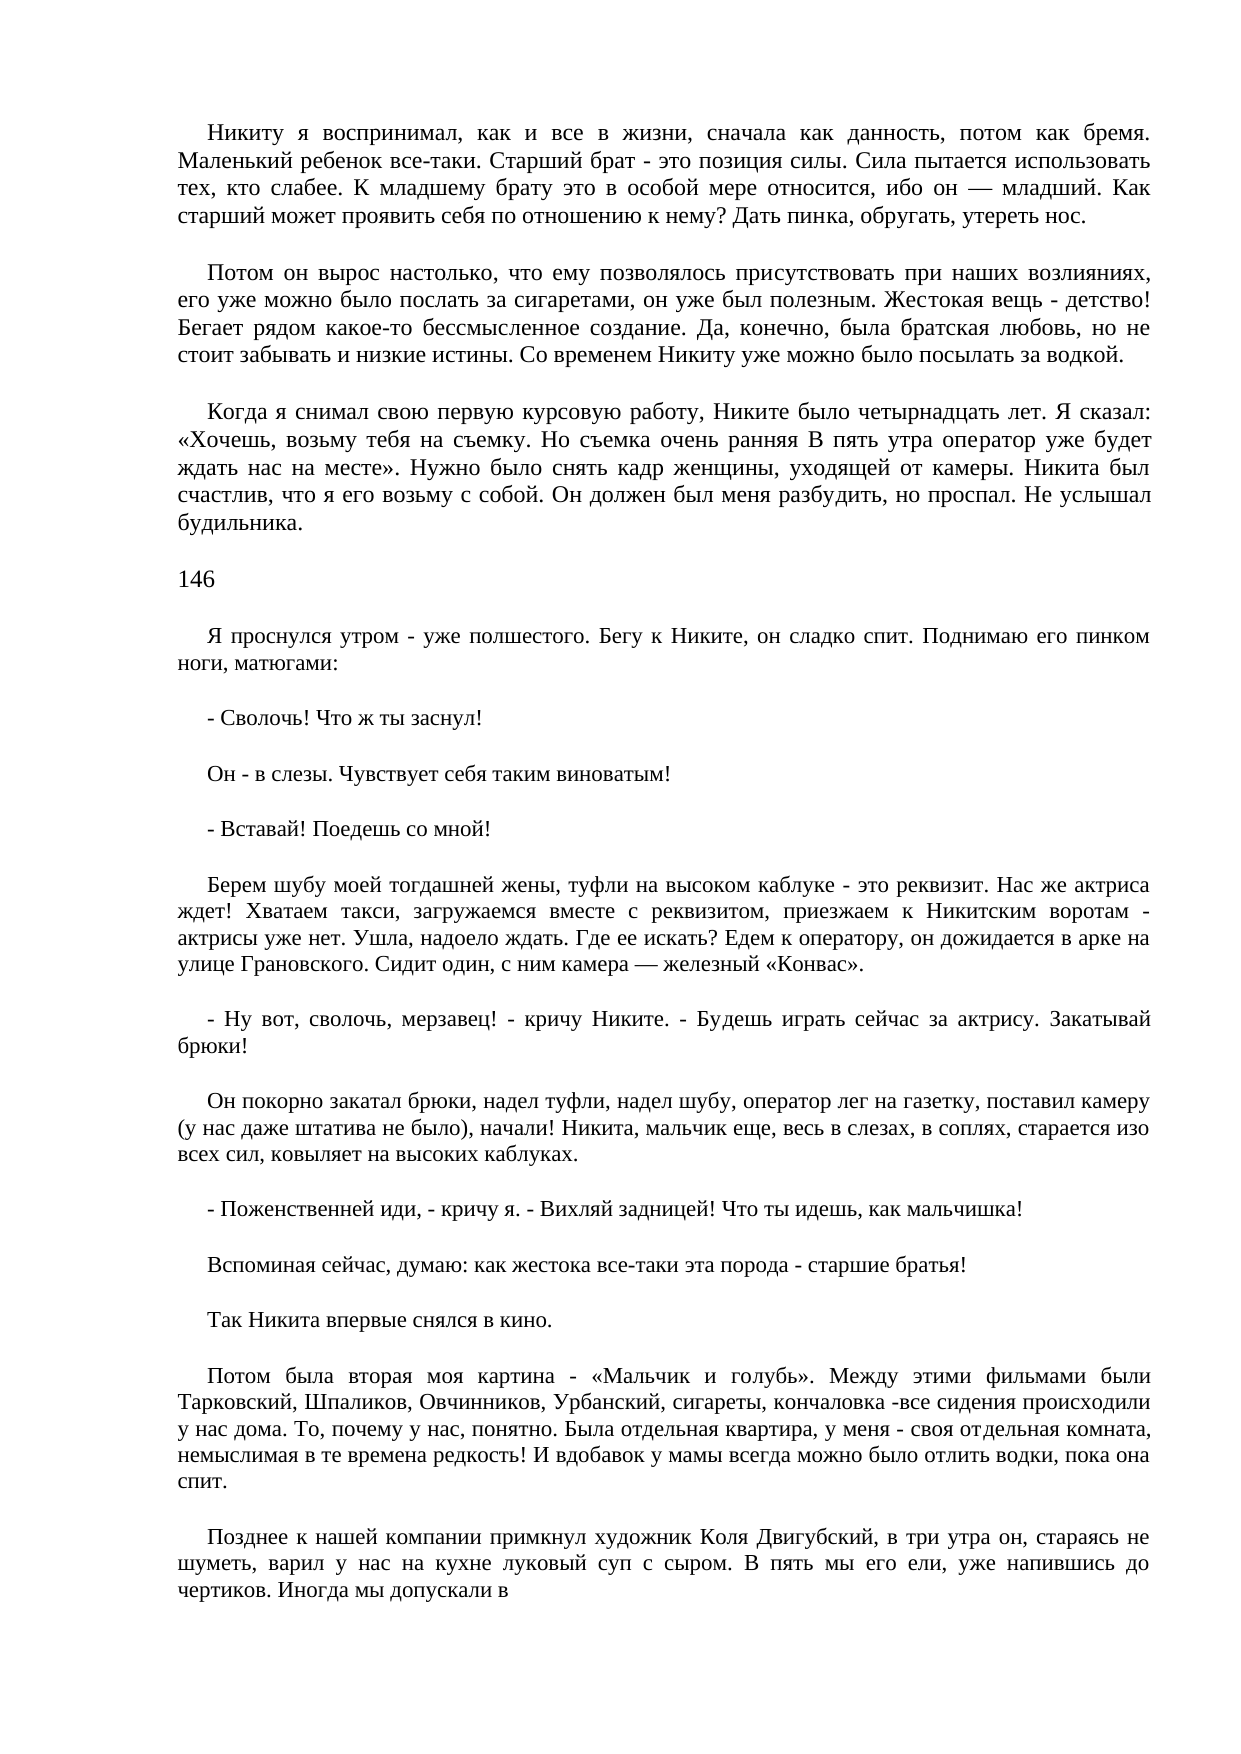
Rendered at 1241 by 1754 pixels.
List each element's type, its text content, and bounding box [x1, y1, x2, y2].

text Берем шубу моей тогдашней жены, туфли на высоком каблуке - это реквизит. Нас же актриса ждет! Хватаем такси, загружаемся вместе с реквизитом, приезжаем к Никитским воротам - актрисы уже нет. Ушла, надоело ждать. Где ее искать? Едем к оператору, он дожидается в арке на улице Грановского. Сидит один, с ним камера — железный «Конвас». [177, 871, 1152, 976]
text Потом он вырос настолько, что ему позволялось присутствовать при наших возлияниях, его уже можно было послать за сигаретами, он уже был полезным. Жестокая вещь - детство! Бегает рядом какое-то бессмысленное создание. Да, конечно, была братская любовь, но не стоит забывать и низкие истины. Со временем Никиту уже можно было посылать за водкой. [177, 258, 1152, 368]
text Никиту я воспринимал, как и все в жизни, сначала как данность, потом как бремя. Маленький ребенок все-таки. Старший брат - это позиция силы. Сила пытается использовать тех, кто слабее. К младшему брату это в особой мере относится, ибо он — младший. Как старший может проявить себя по отношению к нему? Дать пинка, обругать, утереть нос. [177, 118, 1152, 228]
text - Вставай! Поедешь со мной! [177, 815, 1152, 842]
text - Поженственней иди, - кричу я. - Вихляй задницей! Что ты идешь, как мальчишка! [177, 1196, 1152, 1222]
text Так Никита впервые снялся в кино. [177, 1307, 1152, 1333]
text Он - в слезы. Чувствует себя таким виноватым! [177, 760, 1152, 786]
text - Ну вот, сволочь, мерзавец! - кричу Никите. - Будешь играть сейчас за актрису. Закатывай брюки! [177, 1005, 1152, 1058]
text Потом была вторая моя картина - «Мальчик и голубь». Между этими фильмами были Тарковский, Шпаликов, Овчинников, Урбанский, сигареты, кончаловка -все сидения происходили у нас дома. То, почему у нас, понятно. Была отдельная квартира, у меня - своя отдельная комната, немыслимая в те времена редкость! И вдобавок у мамы всегда можно было отлить водки, пока она спит. [177, 1362, 1152, 1494]
text Я проснулся утром - уже полшестого. Бегу к Никите, он сладко спит. Поднимаю его пинком ноги, матюгами: [177, 622, 1152, 675]
text 146 [177, 564, 1152, 593]
text Он покорно закатал брюки, надел туфли, надел шубу, оператор лег на газетку, поставил камеру (у нас даже штатива не было), начали! Никита, мальчик еще, весь в слезах, в соплях, старается изо всех сил, ковыляет на высоких каблуках. [177, 1087, 1152, 1166]
text Когда я снимал свою первую курсовую работу, Никите было четырнадцать лет. Я сказал: «Хочешь, возьму тебя на съемку. Но съемка очень ранняя В пять утра оператор уже будет ждать нас на месте». Нужно было снять кадр женщины, уходящей от камеры. Никита был счастлив, что я его возьму с собой. Он должен был меня разбудить, но проспал. Не услышал будильника. [177, 397, 1152, 535]
text - Сволочь! Что ж ты заснул! [177, 704, 1152, 731]
text Вспоминая сейчас, думаю: как жестока все-таки эта порода - старшие братья! [177, 1251, 1152, 1277]
text Позднее к нашей компании примкнул художник Коля Двигубский, в три утра он, стараясь не шуметь, варил у нас на кухне луковый суп с сыром. В пять мы его ели, уже напившись до чертиков. Иногда мы допускали в [177, 1523, 1152, 1602]
